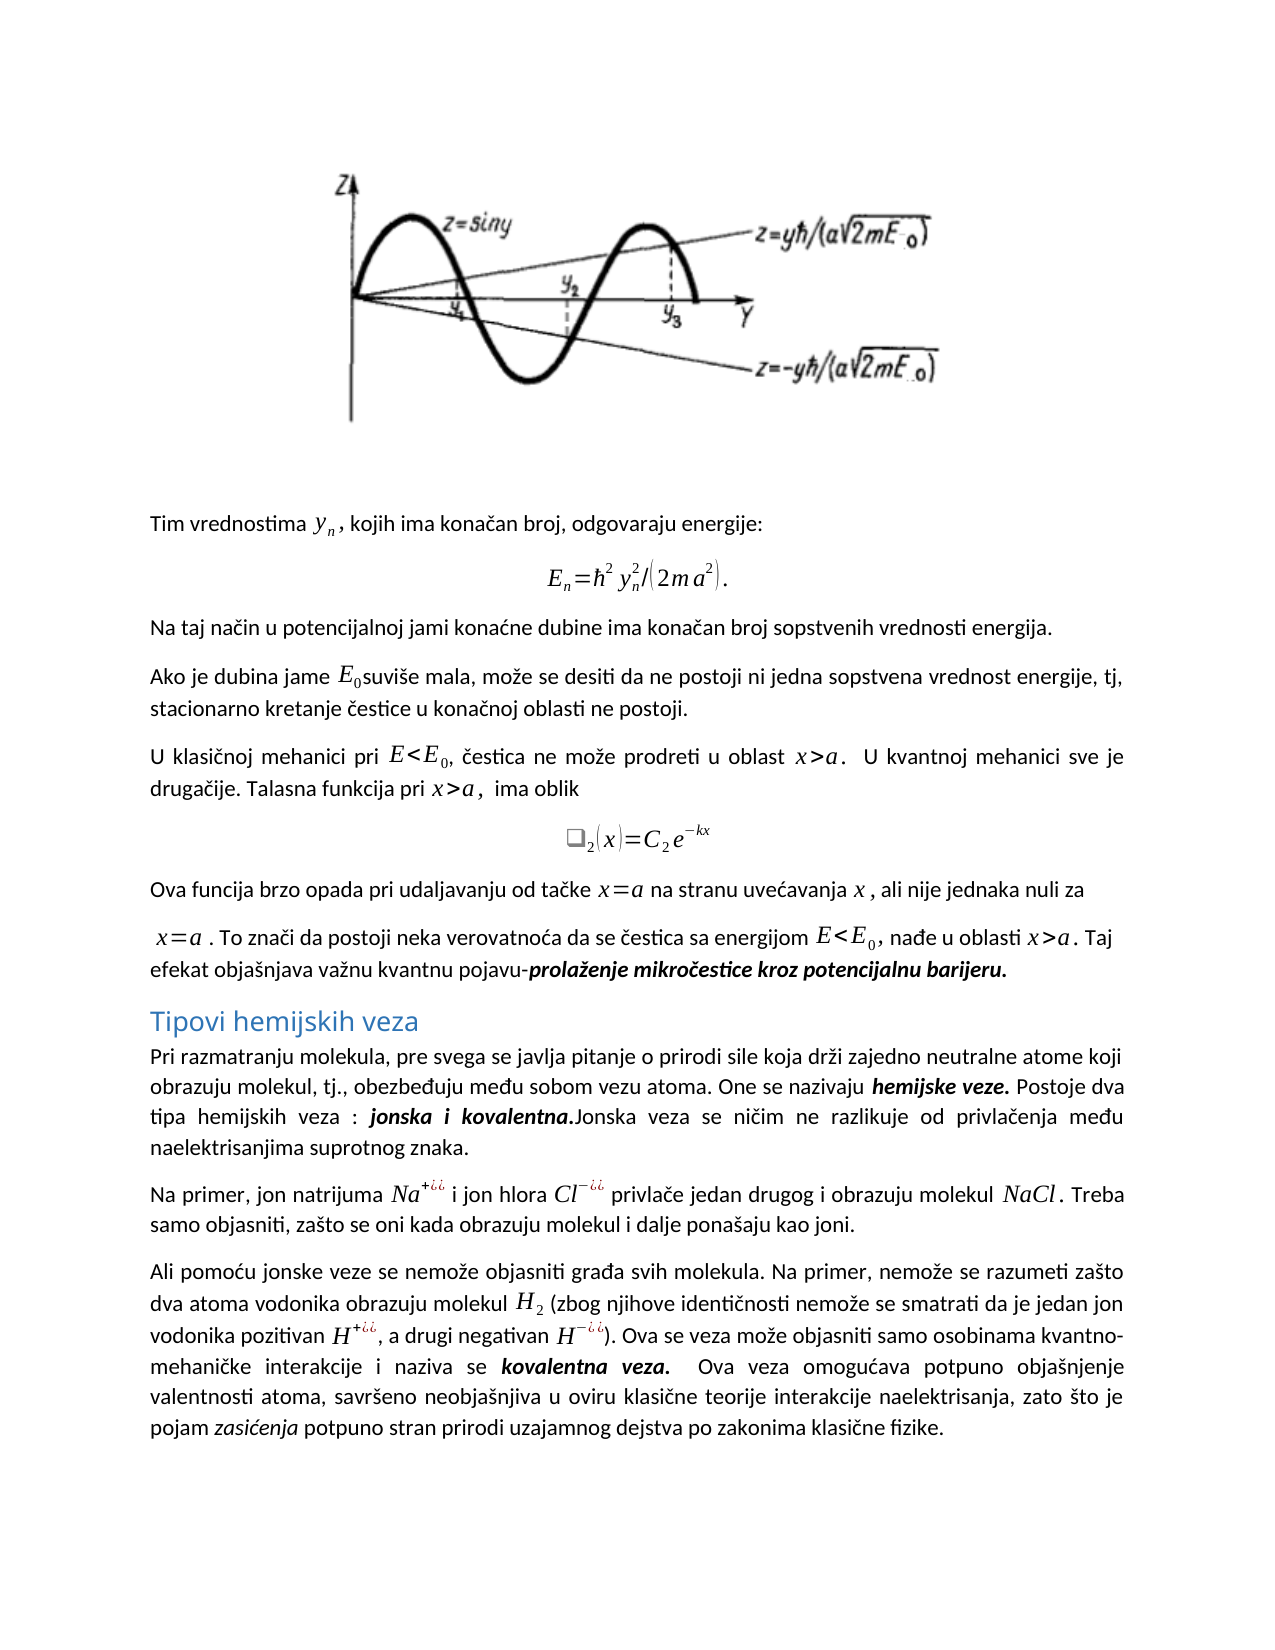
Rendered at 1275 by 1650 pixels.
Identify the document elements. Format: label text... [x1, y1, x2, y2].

text Na primer, jon natrijuma i jon hlora privlače jedan drugog i obrazuju molekul Treba samo objasniti, zašto se oni kada obrazuju molekul i dalje ponašaju kao joni. [150, 1179, 1125, 1239]
text Na taj način u potencijalnoj jami konaćne dubine ima konačan broj sopstvenih vrednosti energija. [150, 613, 1125, 642]
picture [321, 150, 954, 443]
text Pri razmatranju molekula, pre svega se javlja pitanje o prirodi sile koja drži zajedno neutralne atome koji obrazuju molekul, tj., obezbeđuju među sobom vezu atoma. One se nazivaju hemijske veze. Postoje dva tipa hemijskih veza : jonska i kovalentna.Jonska veza se ničim ne razlikuje od privlačenja među naelektrisanjima suprotnog znaka. [150, 1042, 1125, 1161]
text Ova funcija brzo opada pri udaljavanju od tačke na stranu uvećavanja ali nije jednaka nuli za [150, 875, 1125, 903]
text Tipovi hemijskih veza [150, 1002, 1125, 1039]
text . To znači da postoji neka verovatnoća da se čestica sa energijom nađe u oblasti Taj efekat objašnjava važnu kvantnu pojavu-prolaženje mikročestice kroz potencijalnu barijeru. [150, 922, 1125, 983]
text U klasičnoj mehanici pri , čestica ne može prodreti u oblast U kvantnoj mehanici sve je drugačije. Talasna funkcija pri ima oblik [150, 741, 1125, 802]
text Ako je dubina jame suviše mala, može se desiti da ne postoji ni jedna sopstvena vrednost energije, tj, stacionarno kretanje čestice u konačnoj oblasti ne postoji. [150, 660, 1125, 722]
text Tim vrednostima kojih ima konačan broj, odgovaraju energije: [150, 508, 1125, 539]
text Ali pomoću jonske veze se nemože objasniti građa svih molekula. Na primer, nemože se razumeti zašto dva atoma vodonika obrazuju molekul (zbog njihove identičnosti nemože se smatrati da je jedan jon vodonika pozitivan , a drugi negativan ). Ova se veza može objasniti samo osobinama kvantno-mehaničke interakcije i naziva se kovalentna veza. Ova veza omogućava potpuno objašnjenje valentnosti atoma, savršeno neobjašnjiva u oviru klasične teorije interakcije naelektrisanja, zato što je pojam zasićenja potpuno stran prirodi uzajamnog dejstva po zakonima klasične fizike. [150, 1257, 1125, 1441]
